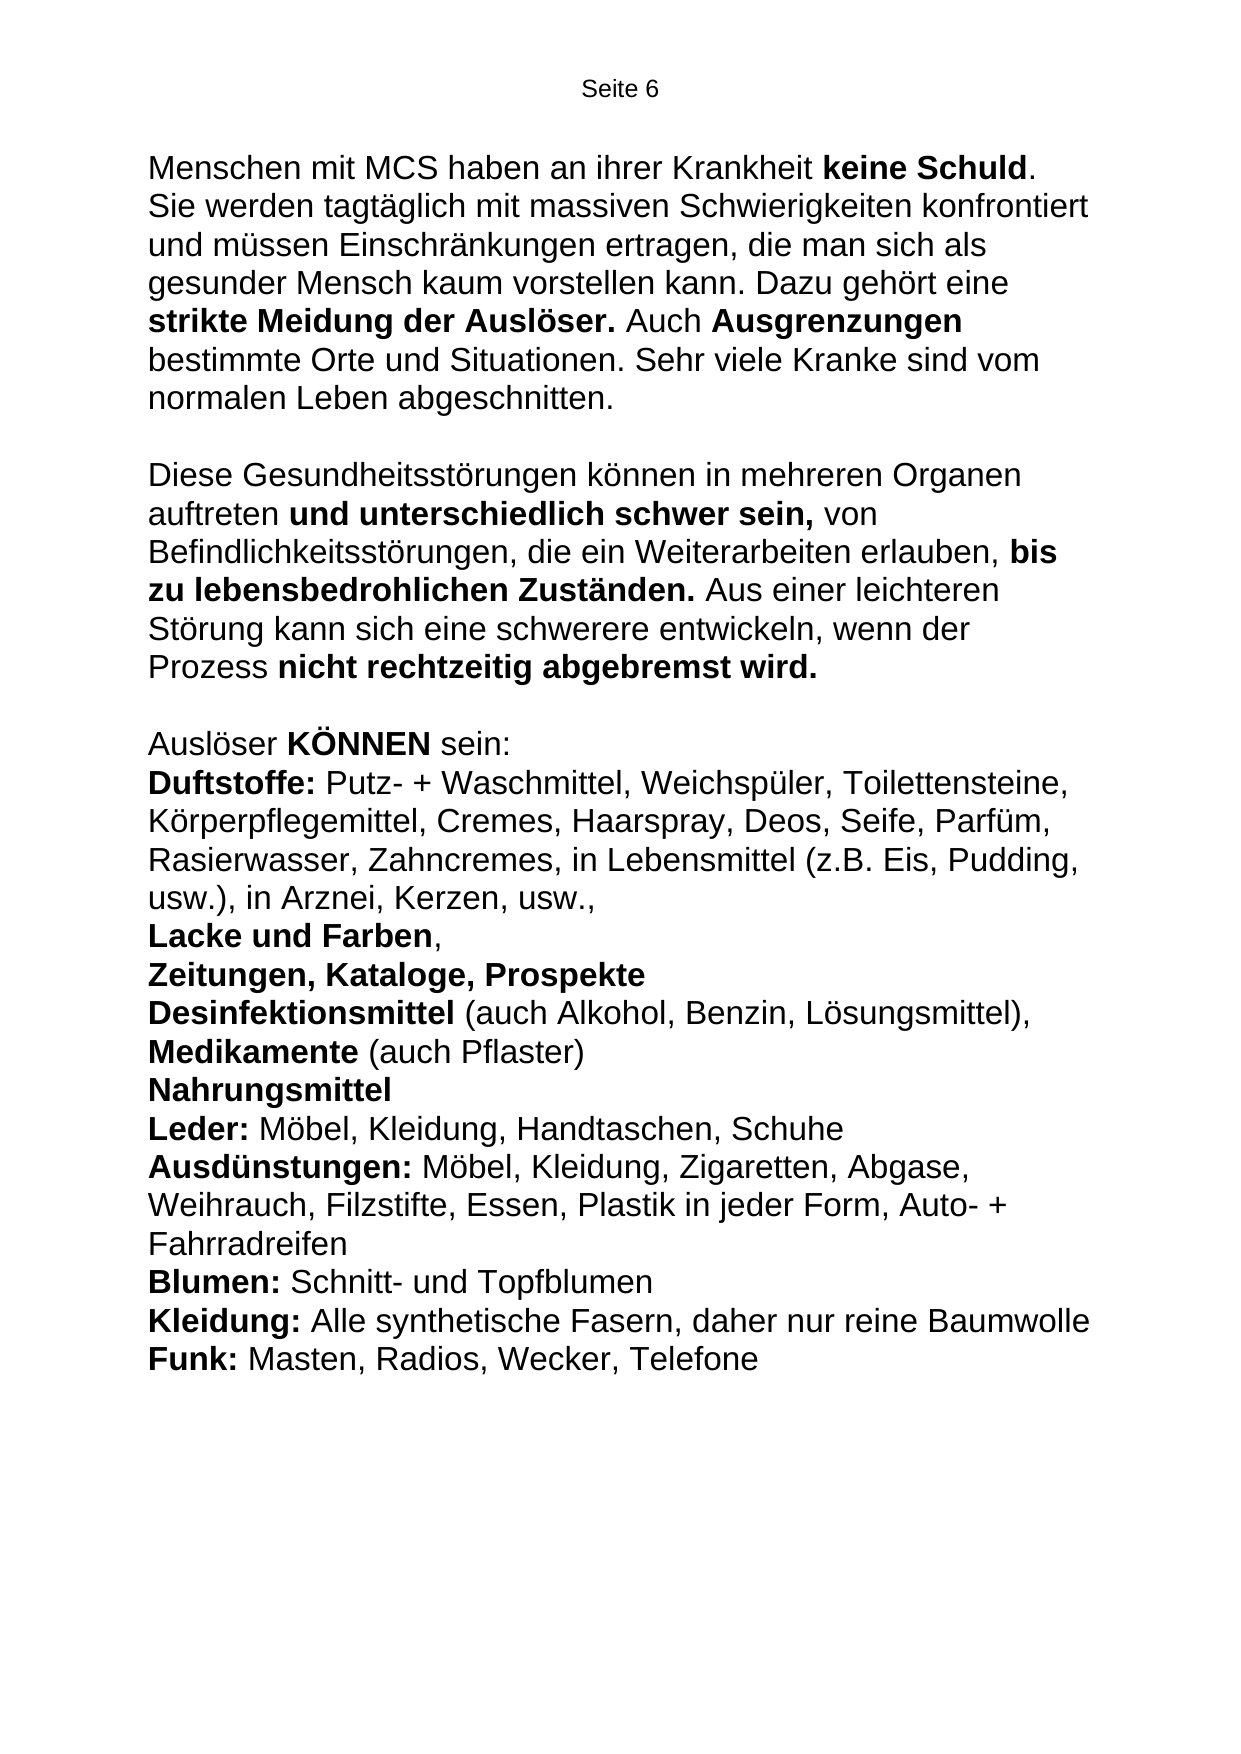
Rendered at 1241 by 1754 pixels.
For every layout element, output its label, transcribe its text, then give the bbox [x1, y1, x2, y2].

text Funk: Masten, Radios, Wecker, Telefone [148, 1339, 1092, 1378]
text Lacke und Farben, [148, 916, 1092, 955]
text Ausdünstungen: Möbel, Kleidung, Zigaretten, Abgase, Weihrauch, Filzstifte, Essen, Plastik in jeder Form, Auto- + Fahrradreifen [148, 1147, 1092, 1262]
text Leder: Möbel, Kleidung, Handtaschen, Schuhe [148, 1109, 1092, 1147]
text Nahrungsmittel [148, 1070, 1092, 1109]
text Menschen mit MCS haben an ihrer Krankheit keine Schuld. Sie werden tagtäglich mit massiven Schwierigkeiten konfrontiert und müssen Einschränkungen ertragen, die man sich als gesunder Mensch kaum vorstellen kann. Dazu gehört eine strikte Meidung der Auslöser. Auch Ausgrenzungen bestimmte Orte und Situationen. Sehr viele Kranke sind vom normalen Leben abgeschnitten. [148, 148, 1092, 417]
text Desinfektionsmittel (auch Alkohol, Benzin, Lösungsmittel), [148, 993, 1092, 1032]
text Kleidung: Alle synthetische Fasern, daher nur reine Baumwolle [148, 1301, 1092, 1339]
text Blumen: Schnitt- und Topfblumen [148, 1262, 1092, 1301]
text Zeitungen, Kataloge, Prospekte [148, 955, 1092, 993]
text Auslöser KÖNNEN sein: [148, 724, 1092, 763]
text Diese Gesundheitsstörungen können in mehreren Organen auftreten und unterschiedlich schwer sein, von Befindlichkeitsstörungen, die ein Weiterarbeiten erlauben, bis zu lebensbedrohlichen Zuständen. Aus einer leichteren Störung kann sich eine schwerere entwickeln, wenn der Prozess nicht rechtzeitig abgebremst wird. [148, 455, 1092, 686]
text Duftstoffe: Putz- + Waschmittel, Weichspüler, Toilettensteine, Körperpflegemittel, Cremes, Haarspray, Deos, Seife, Parfüm, Rasierwasser, Zahncremes, in Lebensmittel (z.B. Eis, Pudding, usw.), in Arznei, Kerzen, usw., [148, 763, 1092, 916]
text Medikamente (auch Pflaster) [148, 1032, 1092, 1070]
